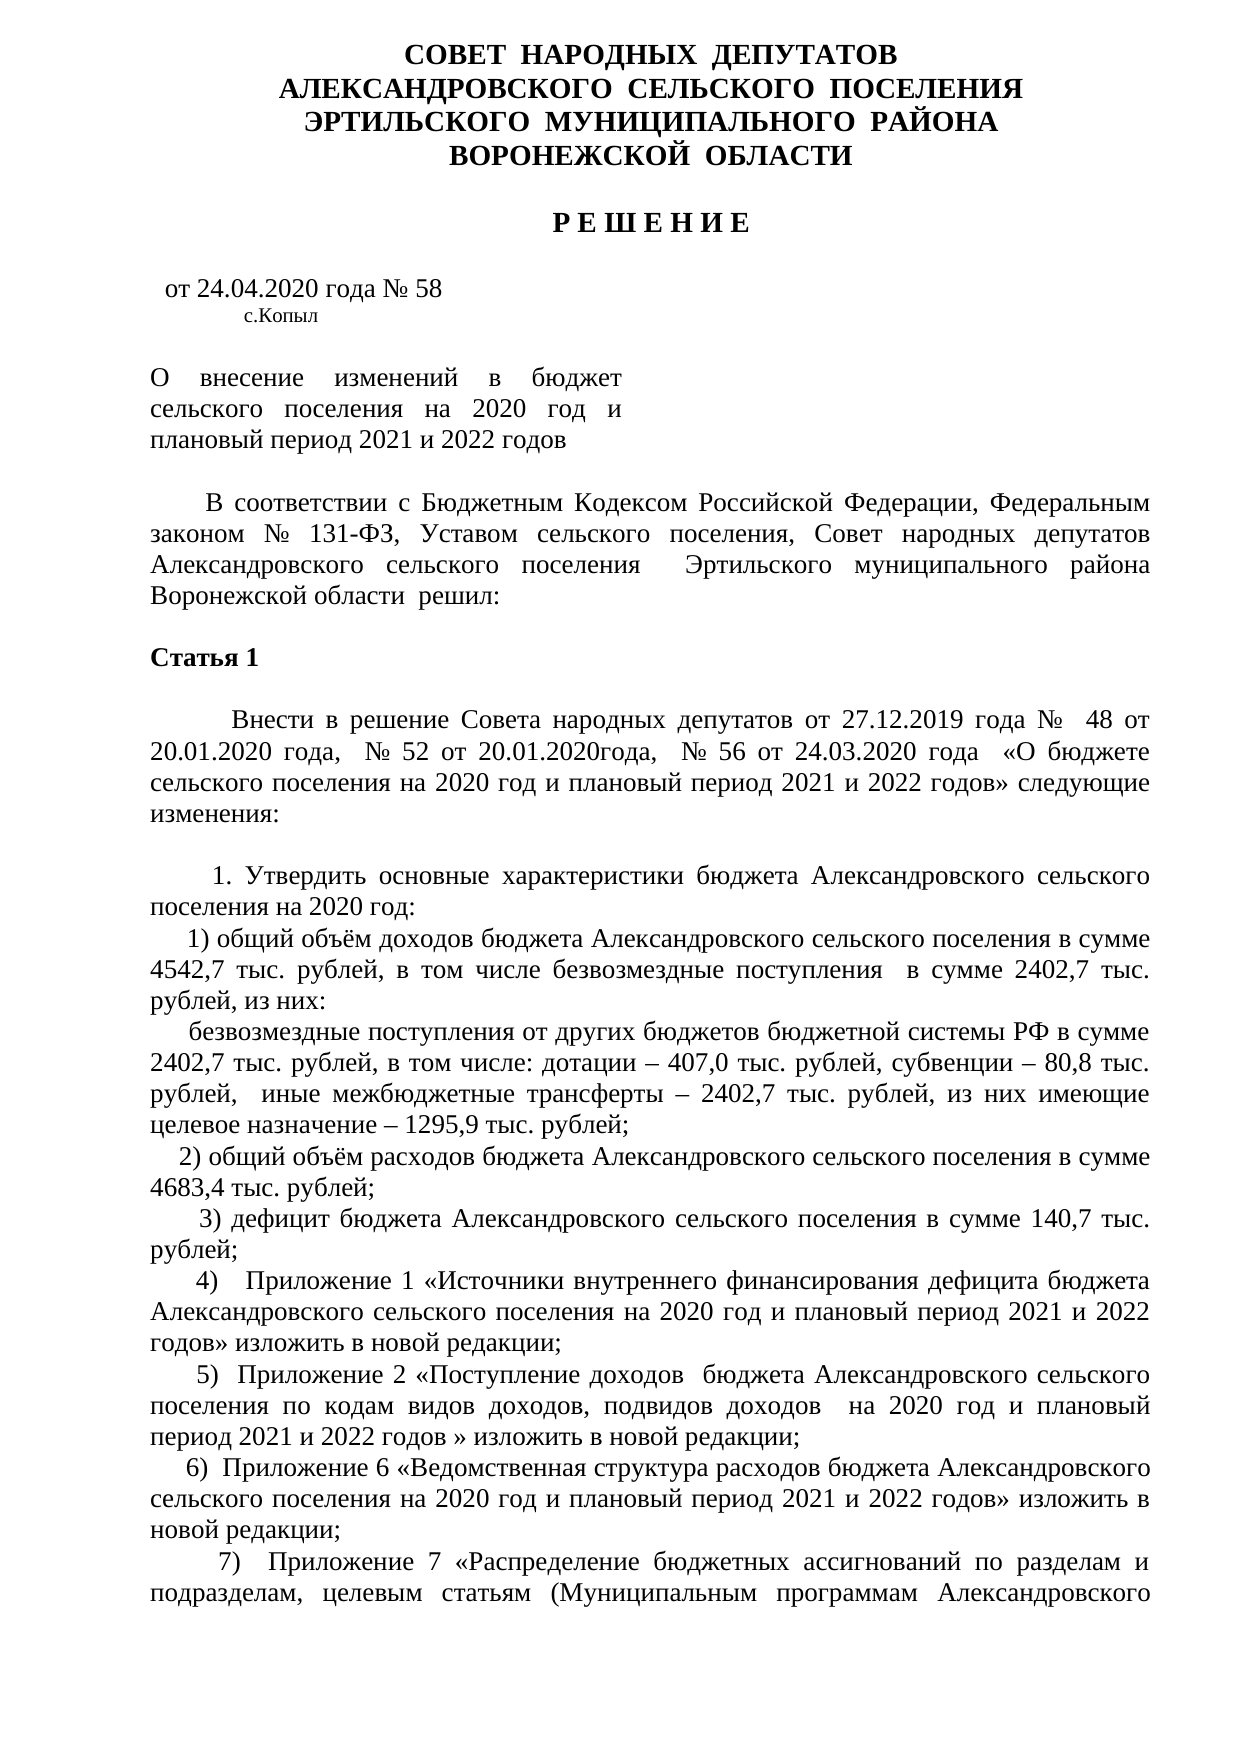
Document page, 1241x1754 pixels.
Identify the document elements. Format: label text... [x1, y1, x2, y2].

text 1) общий объём доходов бюджета Александровского сельского поселения в сумме 4542,7 тыс. рублей, в том числе безвозмездные поступления в сумме 2402,7 тыс. рублей, из них: [150, 922, 1152, 1015]
text с.Копыл [150, 303, 1152, 327]
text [150, 1544, 1152, 1607]
text Статья 1 [150, 641, 1152, 672]
text ВОРОНЕЖСКОЙ ОБЛАСТИ [150, 138, 1152, 172]
text 6) Приложение 6 «Ведомственная структура расходов бюджета Александровского сельского поселения на 2020 год и плановый период 2021 и 2022 годов» изложить в новой редакции; [150, 1451, 1152, 1544]
text В соответствии с Бюджетным Кодексом Российской Федерации, Федеральным законом № 131-ФЗ, Уставом сельского поселения, Совет народных депутатов Александровского сельского поселения Эртильского муниципального района Воронежской области решил: [150, 486, 1152, 610]
text 4) Приложение 1 «Источники внутреннего финансирования дефицита бюджета Александровского сельского поселения на 2020 год и плановый период 2021 и 2022 годов» изложить в новой редакции; [150, 1264, 1152, 1358]
text 5) Приложение 2 «Поступление доходов бюджета Александровского сельского поселения по кодам видов доходов, подвидов доходов на 2020 год и плановый период 2021 и 2022 годов » изложить в новой редакции; [150, 1358, 1152, 1451]
text безвозмездные поступления от других бюджетов бюджетной системы РФ в сумме 2402,7 тыс. рублей, в том числе: дотации – 407,0 тыс. рублей, субвенции – 80,8 тыс. рублей, иные межбюджетные трансферты – 2402,7 тыс. рублей, из них имеющие целевое назначение – 1295,9 тыс. рублей; [150, 1015, 1152, 1140]
text 2) общий объём расходов бюджета Александровского сельского поселения в сумме 4683,4 тыс. рублей; [150, 1140, 1152, 1202]
text ЭРТИЛЬСКОГО МУНИЦИПАЛЬНОГО РАЙОНА [150, 104, 1152, 138]
text Внести в решение Совета народных депутатов от 27.12.2019 года № 48 от 20.01.2020 года, № 52 от 20.01.2020года, № 56 от 24.03.2020 года «О бюджете сельского поселения на 2020 год и плановый период 2021 и 2022 годов» следующие изменения: [150, 704, 1152, 828]
text 1. Утвердить основные характеристики бюджета Александровского сельского поселения на 2020 год: [150, 859, 1152, 922]
text от 24.04.2020 года № 58 [150, 272, 1152, 303]
text 3) дефицит бюджета Александровского сельского поселения в сумме 140,7 тыс. рублей; [150, 1202, 1152, 1264]
text АЛЕКСАНДРОВСКОГО СЕЛЬСКОГО ПОСЕЛЕНИЯ [150, 71, 1152, 104]
text Р Е Ш Е Н И Е [150, 205, 1152, 239]
text О внесение изменений в бюджет сельского поселения на 2020 год и плановый период 2021 и 2022 годов [150, 361, 622, 454]
text СОВЕТ НАРОДНЫХ ДЕПУТАТОВ [150, 37, 1152, 71]
